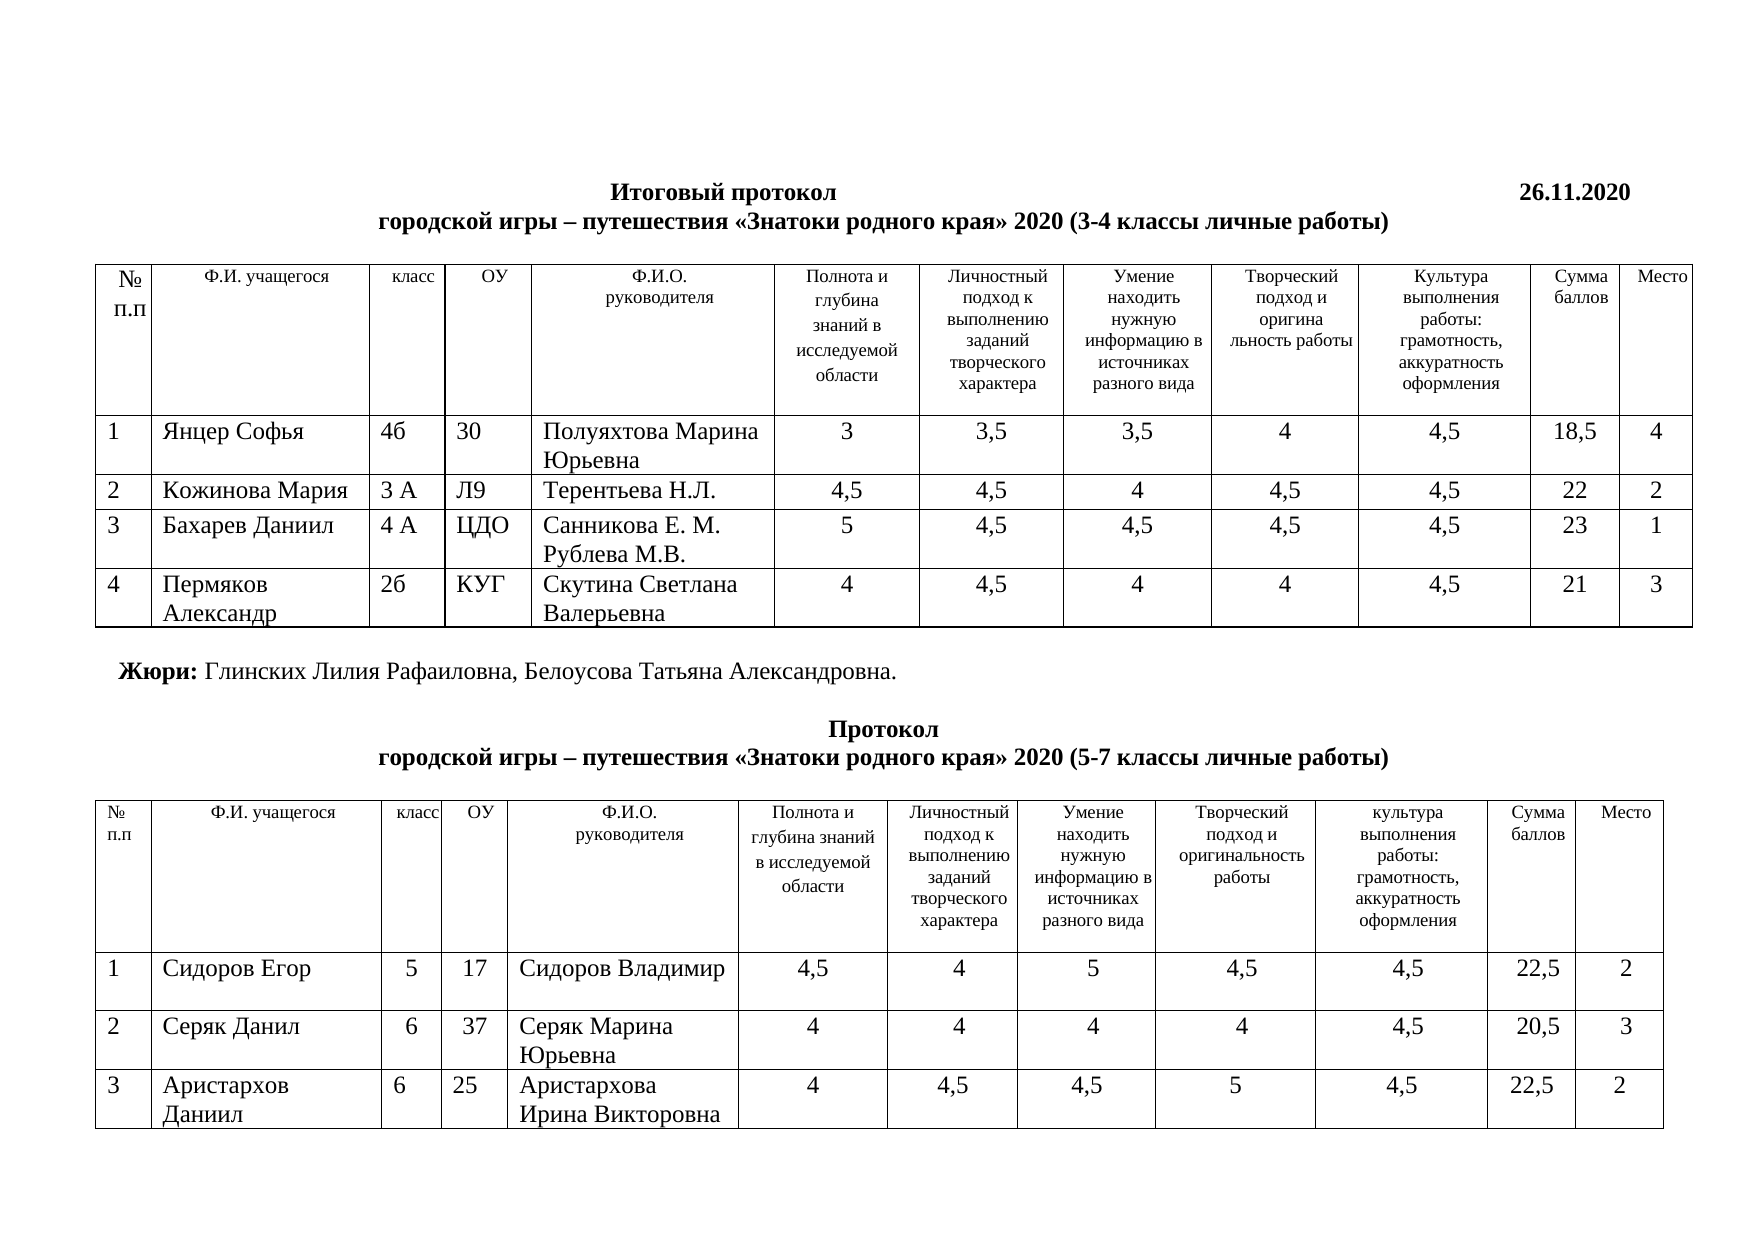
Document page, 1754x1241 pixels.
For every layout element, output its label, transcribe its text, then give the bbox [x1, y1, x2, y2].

table_cell 3 [1620, 569, 1692, 626]
table_header Место [1620, 265, 1692, 415]
table_cell 1 [96, 953, 151, 1010]
text Жюри: Глинских Лилия Рафаиловна, Белоусова Татьяна Александровна. [118, 656, 1649, 685]
table_cell 3 [775, 416, 919, 474]
table_cell Серяк Данил [152, 1011, 381, 1069]
table_cell 30 [446, 416, 531, 474]
table_cell Кожинова Мария [152, 475, 369, 509]
table_header культура выполнения работы: грамотность, аккуратность оформления [1316, 801, 1487, 952]
table_cell 23 [1531, 510, 1619, 568]
table_cell 4 [1212, 416, 1358, 474]
table_header Полнота и глубина знаний в исследуемой области [739, 801, 887, 952]
table_cell Л9 [446, 475, 531, 509]
table_cell 4,5 [1316, 1011, 1487, 1069]
table_cell 2 [1576, 1070, 1663, 1127]
table_cell 2б [370, 569, 444, 626]
table_cell 2 [1620, 475, 1692, 509]
table_cell 3 [96, 510, 151, 568]
table_cell 4,5 [1064, 510, 1211, 568]
table_cell Сидоров Егор [152, 953, 381, 1010]
table_cell 4 А [370, 510, 444, 568]
table_header Ф.И. учащегося [152, 801, 381, 952]
table_cell 22,5 [1488, 1070, 1575, 1127]
table_header Умение находить нужную информацию в источниках разного вида [1018, 801, 1155, 952]
table_cell 5 [1156, 1070, 1315, 1127]
table_header Ф.И.О. руководителя [508, 801, 738, 952]
table_cell 5 [775, 510, 919, 568]
table_cell 21 [1531, 569, 1619, 626]
table_header Ф.И.О. руководителя [532, 265, 774, 415]
table_cell 4,5 [1359, 416, 1530, 474]
table_header Ф.И. учащегося [152, 265, 369, 415]
table_cell 37 [442, 1011, 507, 1069]
table_cell 4б [370, 416, 444, 474]
table_cell 4,5 [1018, 1070, 1155, 1127]
table_header Умение находить нужную информацию в источниках разного вида [1064, 265, 1211, 415]
table_cell Серяк Марина Юрьевна [508, 1011, 738, 1069]
table_cell 3,5 [1064, 416, 1211, 474]
table_cell 6 [382, 1070, 441, 1127]
table_cell 4 [1156, 1011, 1315, 1069]
table_cell 4 [1212, 569, 1358, 626]
table_cell 5 [382, 953, 441, 1010]
text Итоговый протокол 26.11.2020 [118, 177, 1649, 206]
table_cell 3 [1576, 1011, 1663, 1069]
table_cell 4 [888, 953, 1017, 1010]
table_cell 2 [96, 475, 151, 509]
table_cell 3 [96, 1070, 151, 1127]
table_cell 4 [1064, 569, 1211, 626]
table_header Полнота и глубина знаний в исследуемой области [775, 265, 919, 415]
table_header класс [370, 265, 444, 415]
table_cell 4 [888, 1011, 1017, 1069]
table_cell 4 [739, 1070, 887, 1127]
table_cell 3,5 [920, 416, 1063, 474]
table_cell 6 [382, 1011, 441, 1069]
table_cell ЦДО [446, 510, 531, 568]
table_cell 4 [1620, 416, 1692, 474]
table_cell 4,5 [1359, 475, 1530, 509]
table_header класс [382, 801, 441, 952]
table_cell 3 А [370, 475, 444, 509]
table_header № п.п [96, 265, 151, 415]
table_header Творческий подход и оригина льность работы [1212, 265, 1358, 415]
table_cell Скутина Светлана Валерьевна [532, 569, 774, 626]
text городской игры – путешествия «Знатоки родного края» 2020 (3-4 классы личные работы) [118, 206, 1649, 235]
table_header ОУ [442, 801, 507, 952]
table_header ОУ [446, 265, 531, 415]
text городской игры – путешествия «Знатоки родного края» 2020 (5-7 классы личные работы) [118, 742, 1649, 771]
table_cell Янцер Софья [152, 416, 369, 474]
table_cell 2 [96, 1011, 151, 1069]
table_cell 22,5 [1488, 953, 1575, 1010]
table_cell 4,5 [920, 510, 1063, 568]
table_cell 17 [442, 953, 507, 1010]
table_cell 4,5 [775, 475, 919, 509]
table_cell Аристархова Ирина Викторовна [508, 1070, 738, 1127]
table_cell 4,5 [1156, 953, 1315, 1010]
table_cell 4 [1018, 1011, 1155, 1069]
table_cell Терентьева Н.Л. [532, 475, 774, 509]
table_header Личностный подход к выполнению заданий творческого характера [888, 801, 1017, 952]
table_cell 4,5 [1212, 510, 1358, 568]
table_cell 4,5 [888, 1070, 1017, 1127]
table_cell Полуяхтова Марина Юрьевна [532, 416, 774, 474]
table_cell 4,5 [739, 953, 887, 1010]
table_cell 4 [739, 1011, 887, 1069]
table_header Место [1576, 801, 1663, 952]
table_cell 4,5 [1359, 510, 1530, 568]
table_cell КУГ [446, 569, 531, 626]
table_cell 1 [96, 416, 151, 474]
table_cell Аристархов Даниил [152, 1070, 381, 1127]
table_cell 18,5 [1531, 416, 1619, 474]
table_cell 2 [1576, 953, 1663, 1010]
table_cell 1 [1620, 510, 1692, 568]
table_cell 25 [442, 1070, 507, 1127]
table_cell 22 [1531, 475, 1619, 509]
table_cell 4 [1064, 475, 1211, 509]
table_cell 4 [96, 569, 151, 626]
table_cell 4,5 [1359, 569, 1530, 626]
table_cell 20,5 [1488, 1011, 1575, 1069]
table_header Сумма баллов [1488, 801, 1575, 952]
table_header № п.п [96, 801, 151, 952]
table_cell 4 [775, 569, 919, 626]
table_header Личностный подход к выполнению заданий творческого характера [920, 265, 1063, 415]
table_cell Пермяков Александр [152, 569, 369, 626]
table_header Сумма баллов [1531, 265, 1619, 415]
table_cell 4,5 [920, 569, 1063, 626]
table_cell Сидоров Владимир [508, 953, 738, 1010]
table_header Культура выполнения работы: грамотность, аккуратность оформления [1359, 265, 1530, 415]
table_cell 5 [1018, 953, 1155, 1010]
table_cell Санникова Е. М. Рублева М.В. [532, 510, 774, 568]
table_cell 4,5 [1212, 475, 1358, 509]
table_cell 4,5 [920, 475, 1063, 509]
table_cell 4,5 [1316, 953, 1487, 1010]
text Протокол [118, 714, 1649, 742]
table_cell Бахарев Даниил [152, 510, 369, 568]
table_cell 4,5 [1316, 1070, 1487, 1127]
table_header Творческий подход и оригинальность работы [1156, 801, 1315, 952]
